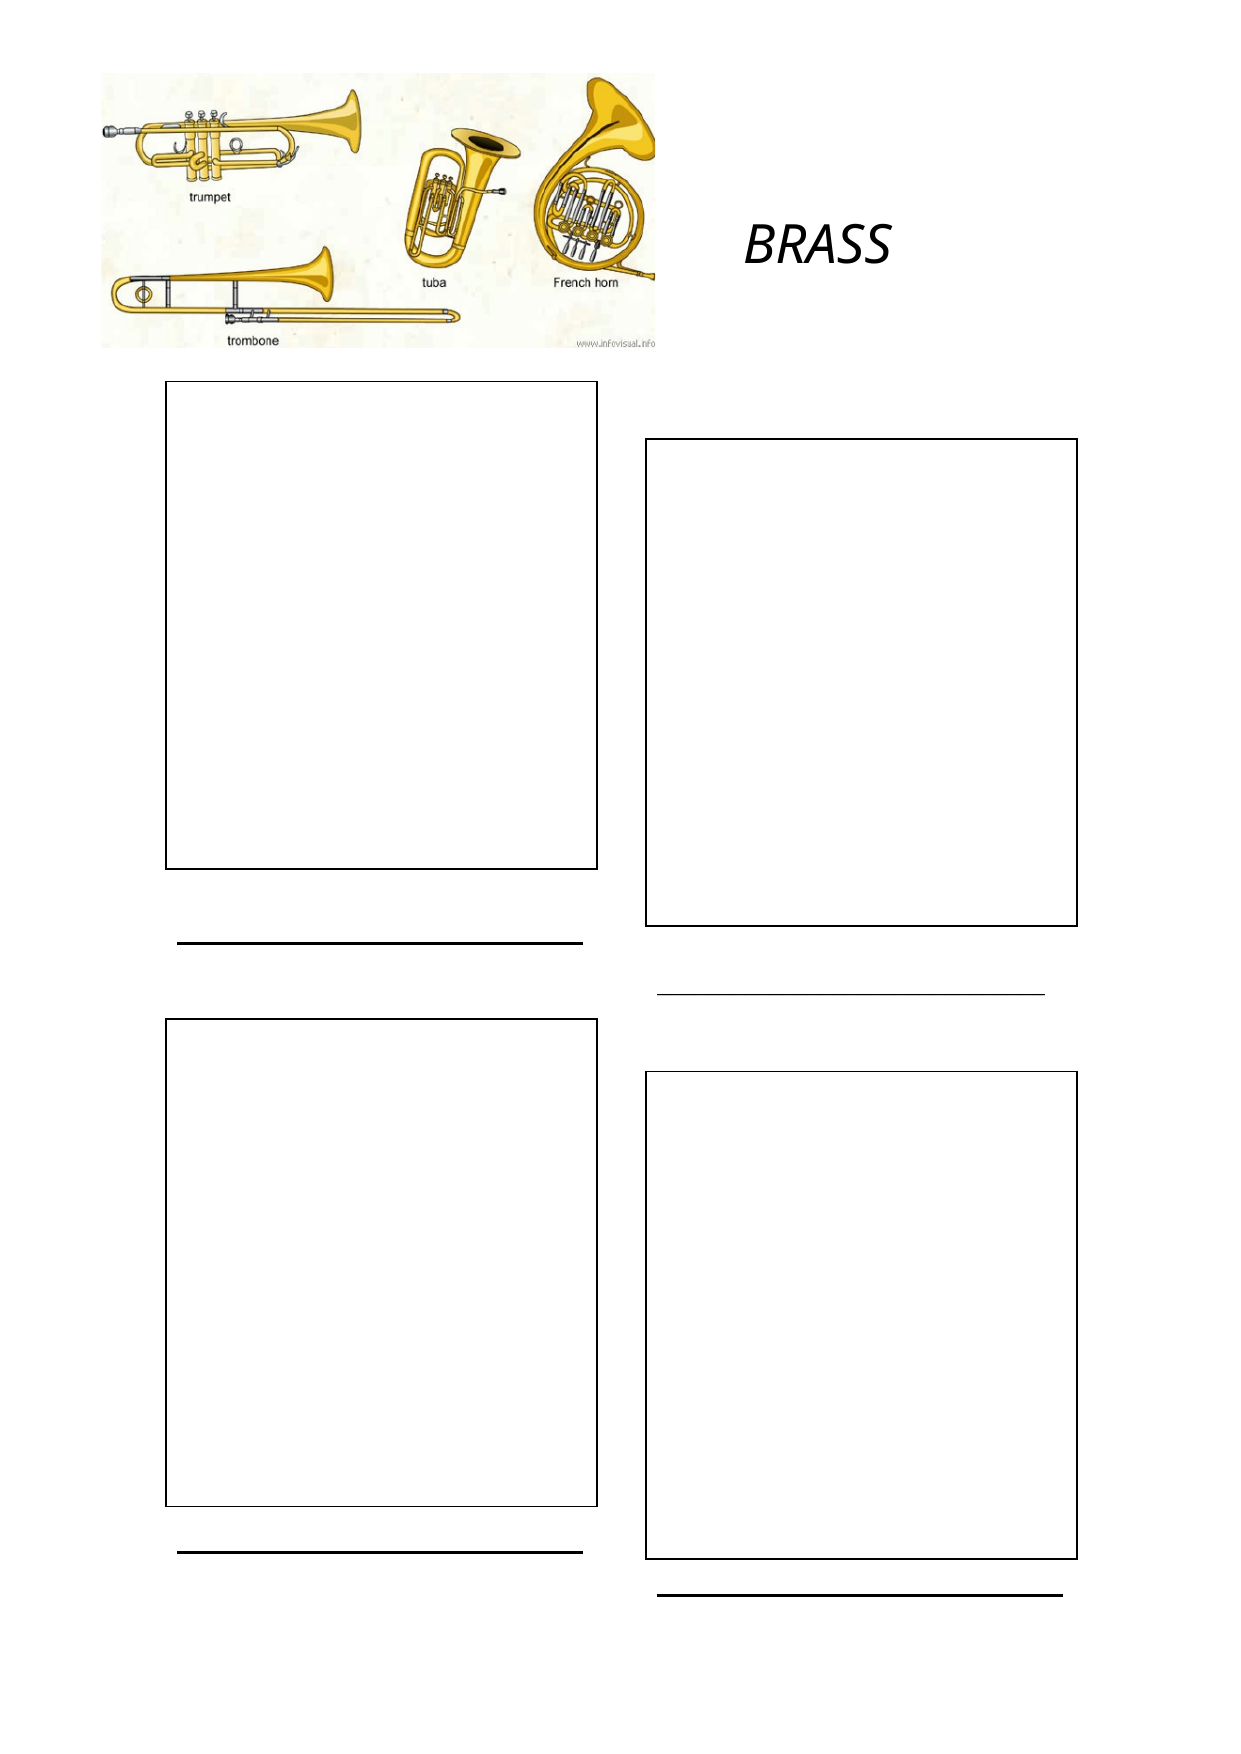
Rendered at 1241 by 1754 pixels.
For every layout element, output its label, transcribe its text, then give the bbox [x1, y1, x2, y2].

text _______________________________ [657, 969, 1063, 998]
picture [101, 73, 656, 348]
text BRASS [177, 205, 1063, 279]
